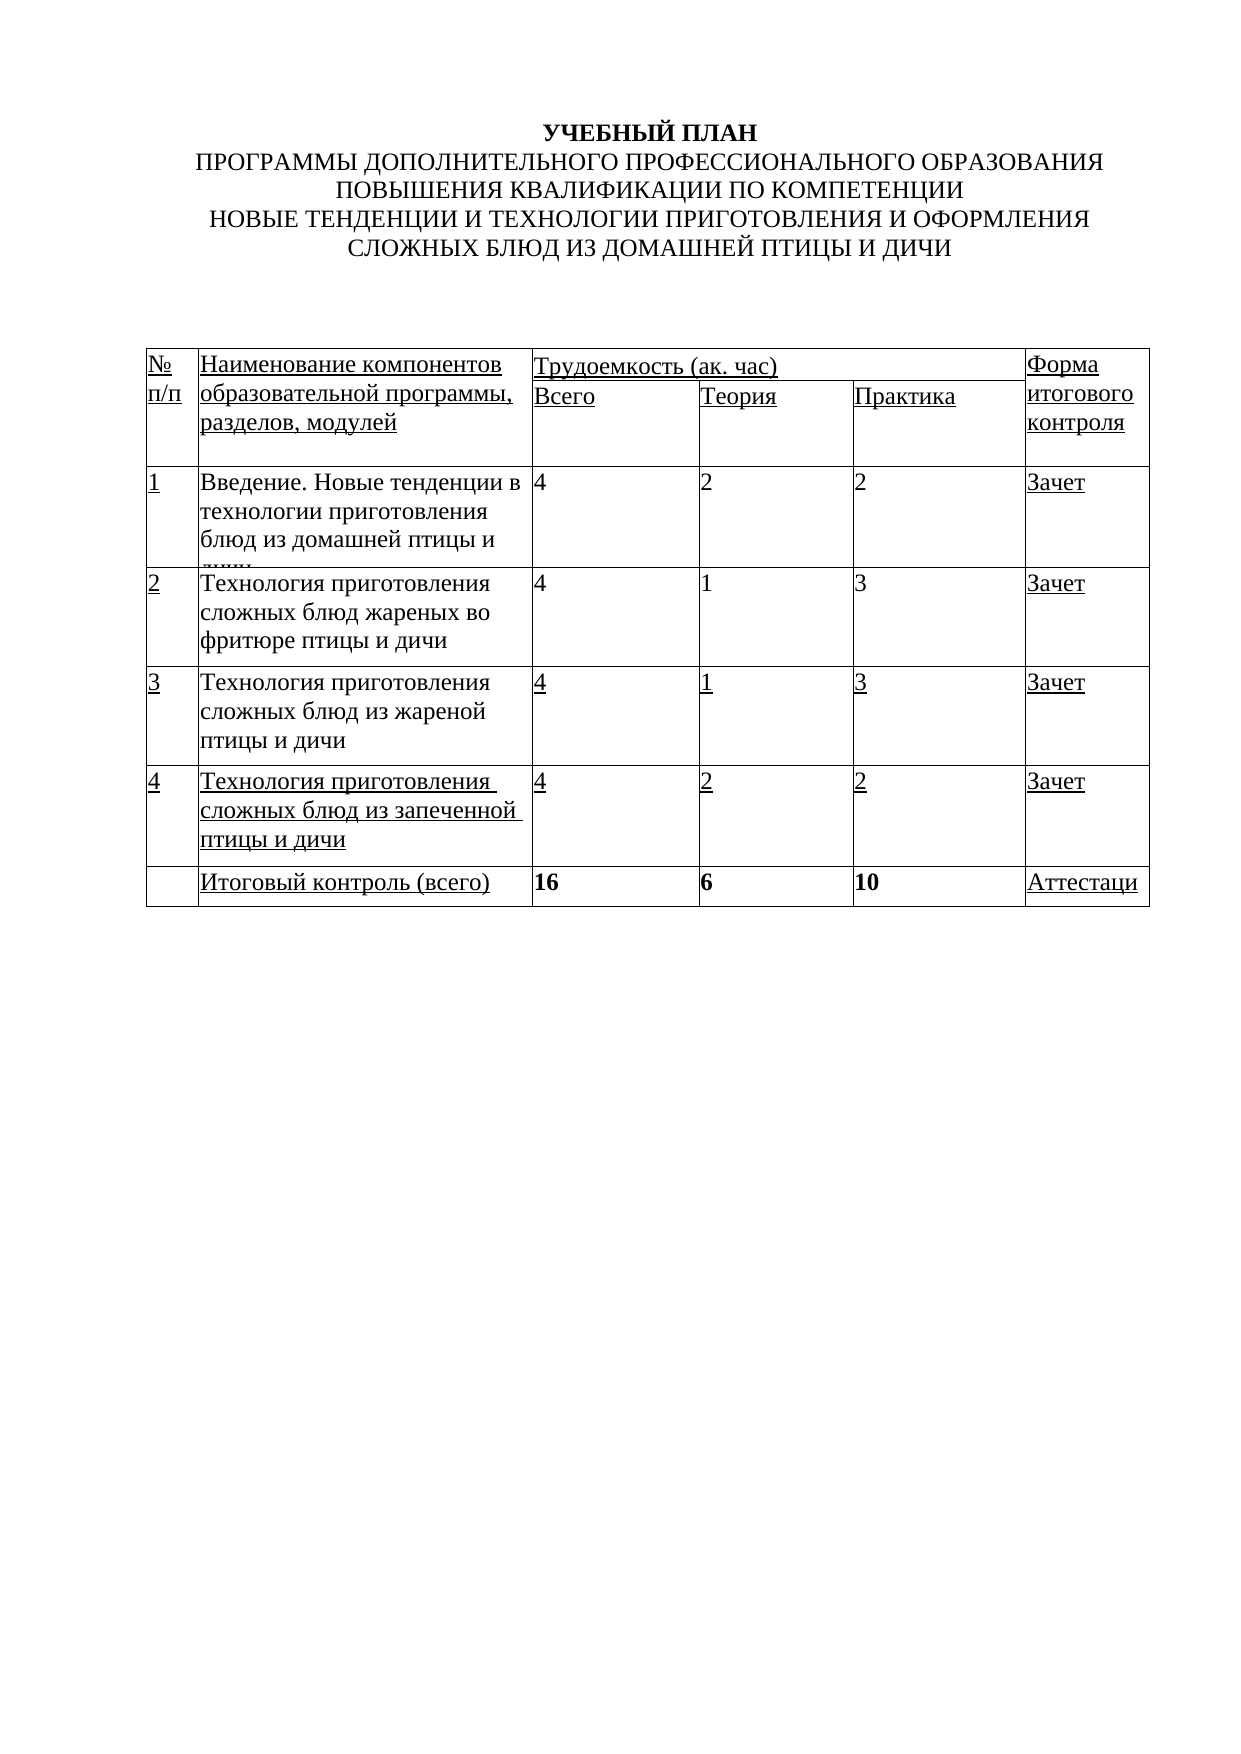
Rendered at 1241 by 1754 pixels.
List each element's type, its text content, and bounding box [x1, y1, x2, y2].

table_cell Итоговый контроль (всего) [199, 867, 532, 906]
table_cell 2 [700, 467, 853, 567]
table_cell Технология приготовления сложных блюд из жареной птицы и дичи [199, 667, 532, 765]
table_cell 6 [700, 867, 853, 906]
table_cell 4 [533, 766, 699, 866]
table_cell Зачет [1026, 568, 1149, 666]
table_cell 2 [700, 766, 853, 866]
table_cell 3 [854, 568, 1025, 666]
table_cell Аттестация [1026, 867, 1149, 906]
table_cell 1 [700, 667, 853, 765]
table_cell 3 [147, 667, 198, 765]
table_cell Зачет [1026, 667, 1149, 765]
table_cell 2 [147, 568, 198, 666]
text УЧЕБНЫЙ ПЛАН [148, 118, 1152, 147]
text ПРОГРАММЫ ДОПОЛНИТЕЛЬНОГО ПРОФЕССИОНАЛЬНОГО ОБРАЗОВАНИЯ [148, 147, 1152, 176]
table_cell Технология приготовления сложных блюд из запеченной птицы и дичи [199, 766, 532, 866]
text ПОВЫШЕНИЯ КВАЛИФИКАЦИИ ПО КОМПЕТЕНЦИИ [148, 176, 1152, 204]
table_header Наименование компонентов образовательной программы, разделов, модулей [199, 349, 532, 466]
table_cell 1 [147, 467, 198, 567]
table_cell Технология приготовления сложных блюд жареных во фритюре птицы и дичи [199, 568, 532, 666]
table_header Трудоемкость (ак. час) [533, 349, 1025, 380]
table_cell 3 [854, 667, 1025, 765]
table_cell 4 [533, 568, 699, 666]
table_cell Практика [854, 381, 1025, 466]
table_cell Зачет [1026, 467, 1149, 567]
text НОВЫЕ ТЕНДЕНЦИИ И ТЕХНОЛОГИИ ПРИГОТОВЛЕНИЯ И ОФОРМЛЕНИЯ СЛОЖНЫХ БЛЮД ИЗ ДОМАШНЕЙ ПТИЦЫ И ДИЧИ [148, 204, 1152, 262]
table_cell Зачет [1026, 766, 1149, 866]
table_cell Введение. Новые тенденции в технологии приготовления блюд из домашней птицы и дичи [199, 467, 532, 567]
table_cell [147, 867, 198, 906]
table_cell Всего [533, 381, 699, 466]
table_cell 4 [147, 766, 198, 866]
table_cell 4 [533, 667, 699, 765]
table_cell 16 [533, 867, 699, 906]
table_cell 10 [854, 867, 1025, 906]
table_header Форма итогового контроля [1026, 349, 1149, 466]
table_cell Теория [700, 381, 853, 466]
table_header № п/п [147, 349, 198, 466]
table_cell 2 [854, 766, 1025, 866]
table_cell 2 [854, 467, 1025, 567]
table_cell 1 [700, 568, 853, 666]
table_cell 4 [533, 467, 699, 567]
